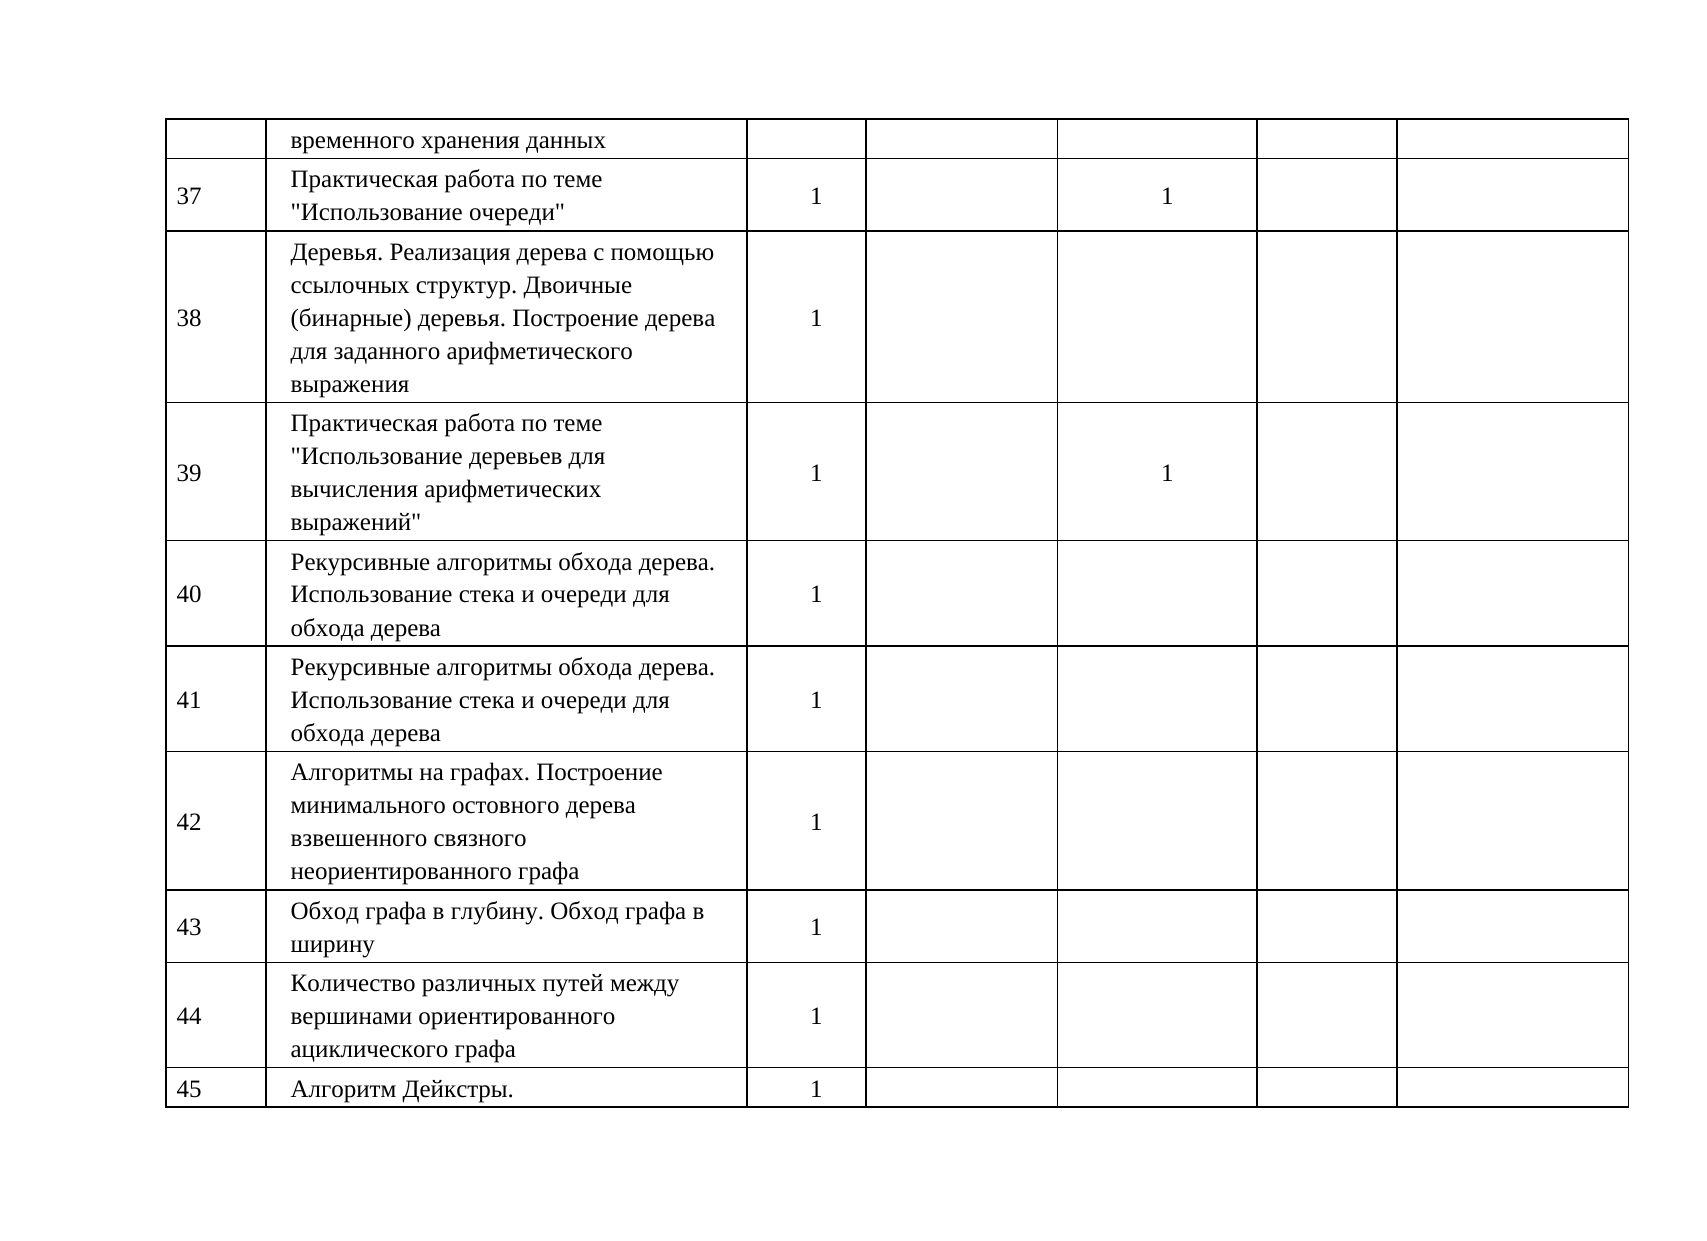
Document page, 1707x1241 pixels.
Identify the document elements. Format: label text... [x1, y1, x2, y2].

table_cell 44 [167, 963, 265, 1067]
table_cell 1 [748, 891, 865, 961]
table_cell 42 [167, 752, 265, 889]
table_cell 41 [167, 647, 265, 751]
table_cell 1 [748, 647, 865, 751]
table_cell 36 [167, 120, 265, 157]
table_cell Практическая работа по теме "Использование деревьев для вычисления арифметических выражений" [267, 403, 746, 540]
table_cell 1 [1058, 159, 1256, 230]
table_cell [1258, 159, 1396, 230]
table_cell 38 [167, 232, 265, 401]
table_cell [1398, 1068, 1628, 1106]
table_cell [867, 647, 1057, 751]
table_cell [1258, 963, 1396, 1067]
table_cell [1398, 752, 1628, 889]
table_cell [1258, 403, 1396, 540]
table_cell 1 [748, 963, 865, 1067]
table_cell [1258, 232, 1396, 401]
table_cell [1258, 120, 1396, 157]
table_cell [1258, 647, 1396, 751]
table_cell [1058, 891, 1256, 961]
table_cell 1 [748, 1068, 865, 1106]
table_cell Рекурсивные алгоритмы обхода дерева. Использование стека и очереди для обхода дерева [267, 541, 746, 645]
table_cell 1 [748, 120, 865, 157]
table_cell [1398, 159, 1628, 230]
table_cell [1058, 541, 1256, 645]
table_cell [1058, 963, 1256, 1067]
table_cell [867, 403, 1057, 540]
table_cell [867, 963, 1057, 1067]
table_cell [1398, 891, 1628, 961]
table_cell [267, 120, 746, 157]
table_cell 1 [748, 159, 865, 230]
table_cell [1398, 963, 1628, 1067]
table_cell Деревья. Реализация дерева с помощью ссылочных структур. Двоичные (бинарные) деревья. Построение дерева для заданного арифметического выражения [267, 232, 746, 401]
table_cell 1 [748, 232, 865, 401]
table_cell 39 [167, 403, 265, 540]
table_cell [1058, 232, 1256, 401]
table_cell 1 [1058, 403, 1256, 540]
table_cell [867, 541, 1057, 645]
table_cell [867, 159, 1057, 230]
table_cell [1398, 647, 1628, 751]
table_cell [867, 891, 1057, 961]
table_cell [1258, 541, 1396, 645]
table_cell [867, 232, 1057, 401]
table_cell [1398, 541, 1628, 645]
table_cell [1058, 647, 1256, 751]
table_cell [1398, 232, 1628, 401]
table_cell [867, 752, 1057, 889]
table_cell [1398, 120, 1628, 157]
table_cell 45 [167, 1068, 265, 1106]
table_cell Обход графа в глубину. Обход графа в ширину [267, 891, 746, 961]
table_cell 43 [167, 891, 265, 961]
table_cell 1 [748, 403, 865, 540]
table_cell Алгоритмы на графах. Построение минимального остовного дерева взвешенного связного неориентированного графа [267, 752, 746, 889]
table_cell [1398, 403, 1628, 540]
table_cell Алгоритм Дейкстры. [267, 1068, 746, 1106]
table_cell Практическая работа по теме "Использование очереди" [267, 159, 746, 230]
table_cell [1058, 120, 1256, 157]
table_cell 1 [748, 541, 865, 645]
table_cell [1258, 752, 1396, 889]
table_cell 1 [748, 752, 865, 889]
table_cell [1058, 752, 1256, 889]
table_cell [867, 1068, 1057, 1106]
table_cell Количество различных путей между вершинами ориентированного ациклического графа [267, 963, 746, 1067]
table_cell [1258, 1068, 1396, 1106]
table_cell [1258, 891, 1396, 961]
table_cell [867, 120, 1057, 157]
table_cell Рекурсивные алгоритмы обхода дерева. Использование стека и очереди для обхода дерева [267, 647, 746, 751]
table_cell [1058, 1068, 1256, 1106]
table_cell 40 [167, 541, 265, 645]
table_cell 37 [167, 159, 265, 230]
